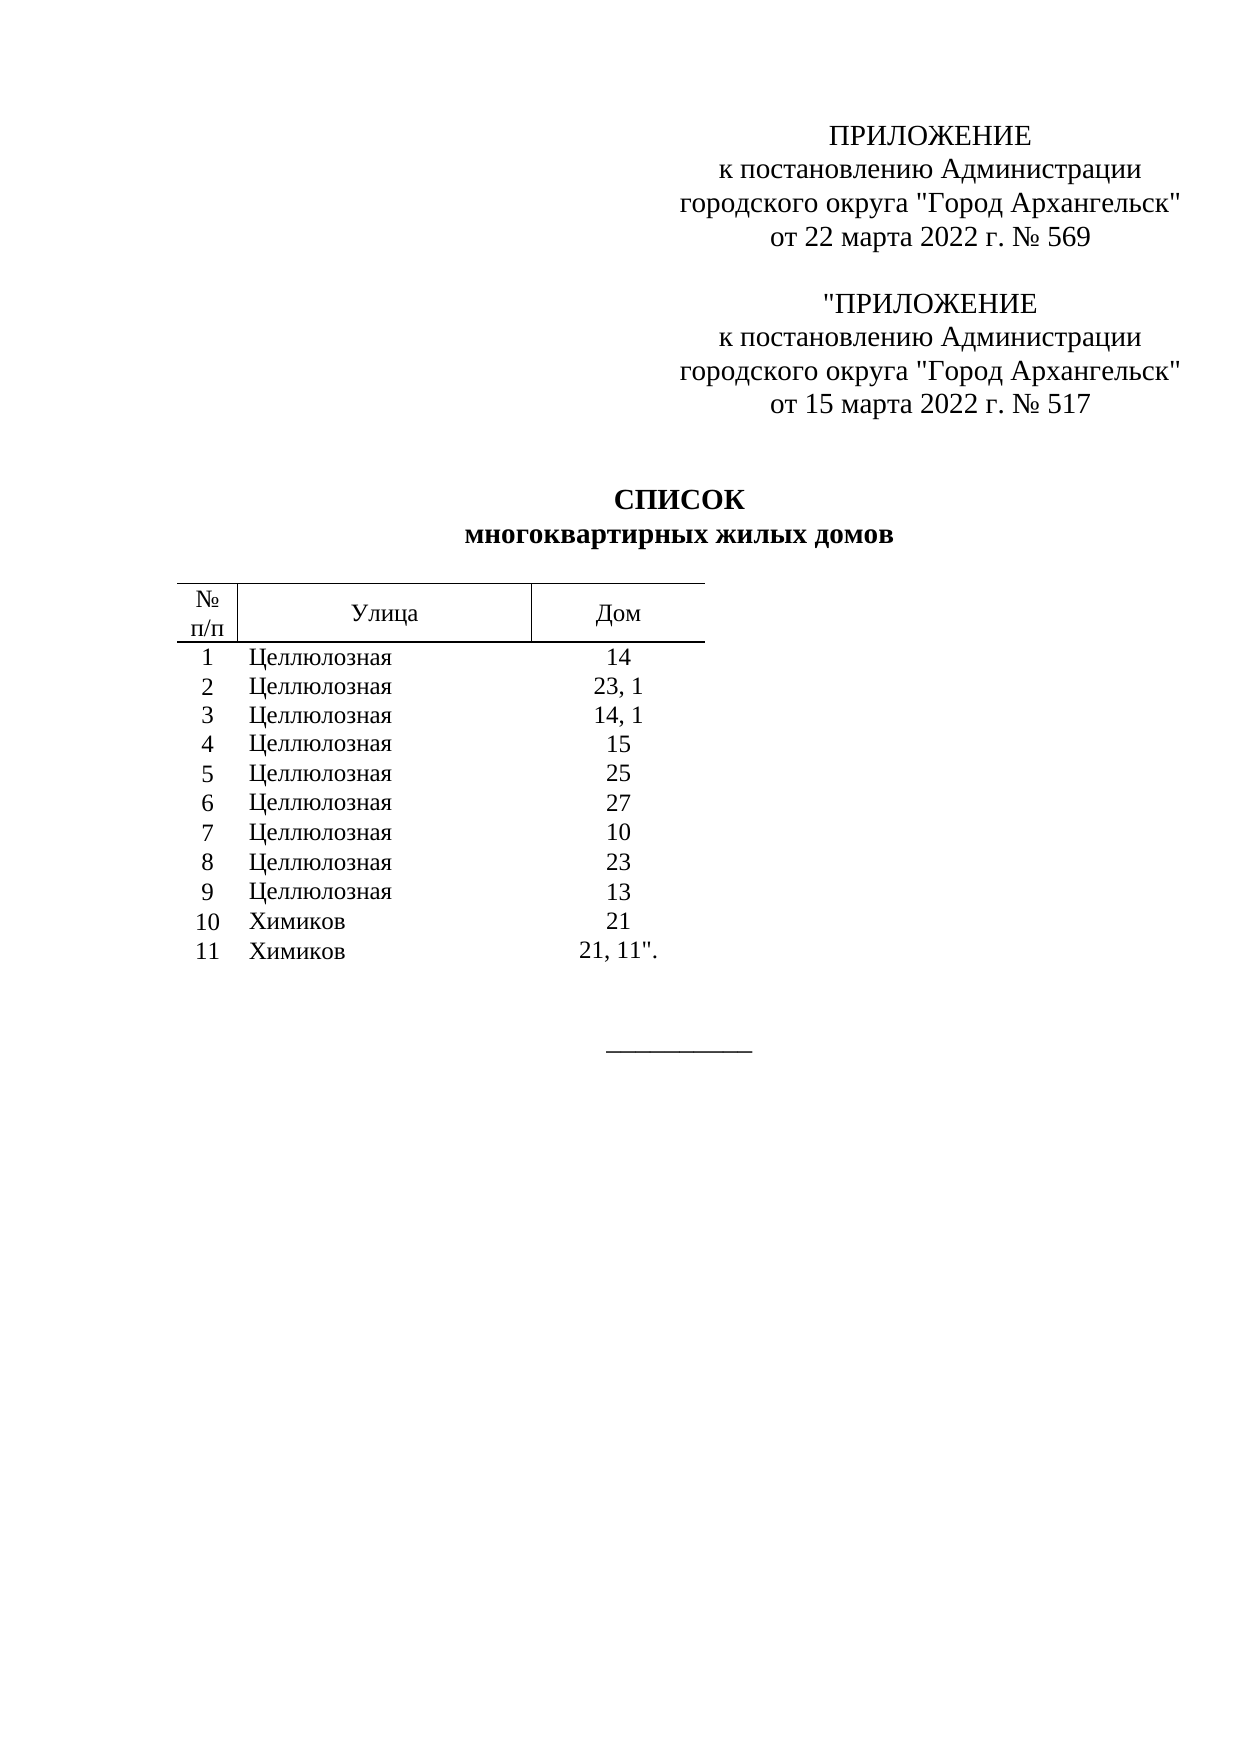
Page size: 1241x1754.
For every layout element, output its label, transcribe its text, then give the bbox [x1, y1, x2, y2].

table_cell 21 [532, 906, 705, 935]
text "ПРИЛОЖЕНИЕ [679, 286, 1181, 319]
table_cell 7 [177, 817, 237, 847]
text ПРИЛОЖЕНИЕ [679, 118, 1181, 152]
table_cell Целлюлозная [237, 758, 532, 787]
table_cell 9 [177, 876, 237, 906]
table_cell 10 [177, 906, 237, 935]
table_cell 13 [532, 876, 705, 906]
text от 15 марта 2022 г. № 517 [679, 386, 1181, 420]
table_header Дом [532, 584, 705, 641]
table_cell Целлюлозная [237, 671, 532, 701]
table_cell Целлюлозная [237, 788, 532, 817]
table_cell 8 [177, 847, 237, 876]
table_cell 27 [532, 788, 705, 817]
table_cell Химиков [237, 935, 532, 965]
table_cell 4 [177, 728, 237, 758]
table_cell Целлюлозная [237, 643, 532, 671]
table_header Улица [238, 584, 531, 641]
text СПИСОК [177, 482, 1181, 516]
table_cell 15 [532, 728, 705, 758]
table_cell 25 [532, 758, 705, 787]
text многоквартирных жилых домов [177, 516, 1181, 549]
text к постановлению Администрации [679, 152, 1181, 185]
text городского округа "Город Архангельск" [679, 185, 1181, 219]
table_cell 14, 1 [532, 701, 705, 728]
table_cell 6 [177, 788, 237, 817]
table_cell 2 [177, 671, 237, 701]
text от 22 марта 2022 г. № 569 [679, 219, 1181, 252]
text __________ [177, 1022, 1181, 1056]
text к постановлению Администрации [679, 319, 1181, 353]
table_cell Целлюлозная [237, 817, 532, 847]
table_cell Целлюлозная [237, 847, 532, 876]
table_cell 23, 1 [532, 671, 705, 701]
table_cell 3 [177, 701, 237, 728]
table_cell 10 [532, 817, 705, 847]
table_cell 21, 11". [532, 935, 705, 965]
table_cell 11 [177, 935, 237, 965]
table_cell 14 [532, 643, 705, 671]
table_cell Целлюлозная [237, 701, 532, 728]
table_cell Целлюлозная [237, 728, 532, 758]
table_cell 5 [177, 758, 237, 787]
table_cell 23 [532, 847, 705, 876]
table_cell 1 [177, 643, 237, 671]
table_cell Целлюлозная [237, 876, 532, 906]
table_header № п/п [177, 584, 237, 641]
table_cell Химиков [237, 906, 532, 935]
text городского округа "Город Архангельск" [679, 353, 1181, 386]
